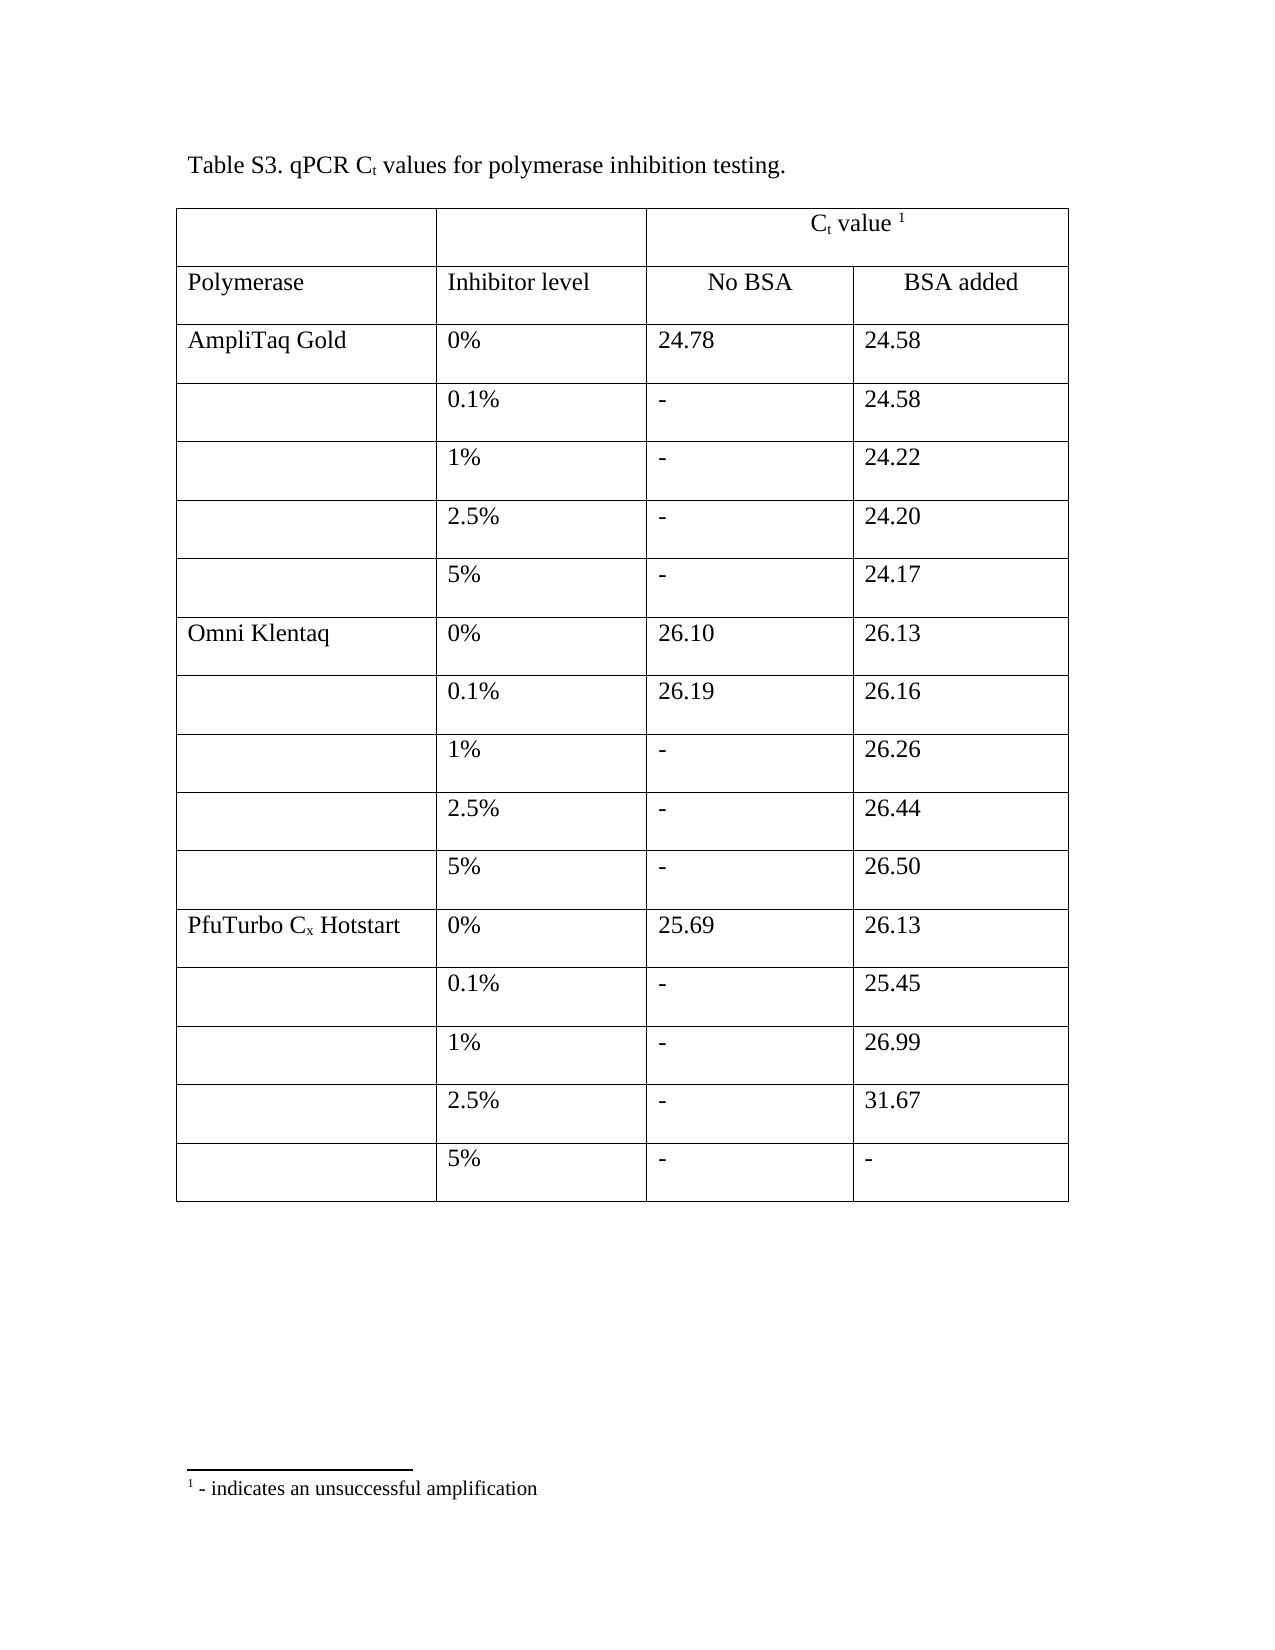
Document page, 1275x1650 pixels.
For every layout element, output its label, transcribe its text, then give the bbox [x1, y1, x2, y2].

table_cell [177, 735, 436, 792]
table_cell 24.20 [854, 501, 1068, 558]
table_cell 5% [437, 559, 646, 617]
table_cell [177, 793, 436, 850]
table_cell - [647, 1085, 853, 1142]
table_cell 5% [437, 851, 646, 909]
table_cell 5% [437, 1144, 646, 1201]
table_cell 26.16 [854, 676, 1068, 733]
table_cell 0.1% [437, 384, 646, 441]
table_cell AmpliTaq Gold [177, 325, 436, 383]
table_header Ct value [647, 209, 1068, 266]
table_header [177, 209, 436, 266]
table_cell 0% [437, 910, 646, 967]
table_cell - [647, 384, 853, 441]
table_cell 24.58 [854, 384, 1068, 441]
table_cell Omni Klentaq [177, 618, 436, 675]
table_cell 24.17 [854, 559, 1068, 617]
table_cell - [647, 1144, 853, 1201]
table_cell [177, 968, 436, 1026]
table_cell 26.26 [854, 735, 1068, 792]
table_cell - [647, 1027, 853, 1084]
table_cell Polymerase [177, 267, 436, 324]
table_cell - [647, 559, 853, 617]
table_cell BSA added [854, 267, 1068, 324]
table_cell 2.5% [437, 1085, 646, 1142]
table_cell [177, 676, 436, 733]
table_cell 26.44 [854, 793, 1068, 850]
table_cell 25.69 [647, 910, 853, 967]
table_cell [177, 1144, 436, 1201]
table_cell [177, 851, 436, 909]
table_cell 24.78 [647, 325, 853, 383]
table_cell - [647, 851, 853, 909]
table_cell [177, 1085, 436, 1142]
table_cell - [647, 968, 853, 1026]
table_cell 2.5% [437, 501, 646, 558]
table_cell [177, 442, 436, 500]
table_cell - [647, 501, 853, 558]
table_cell - [647, 735, 853, 792]
table_cell PfuTurbo Cx Hotstart [177, 910, 436, 967]
table_cell 2.5% [437, 793, 646, 850]
table_cell 1% [437, 1027, 646, 1084]
table_cell 0.1% [437, 676, 646, 733]
table_cell 24.58 [854, 325, 1068, 383]
table_cell 0.1% [437, 968, 646, 1026]
table_cell 26.13 [854, 910, 1068, 967]
table_cell [177, 501, 436, 558]
table_cell [177, 1027, 436, 1084]
text Table S3. qPCR Ct values for polymerase inhibition testing. [187, 150, 1087, 179]
table_cell No BSA [647, 267, 853, 324]
table_cell [177, 559, 436, 617]
table_cell Inhibitor level [437, 267, 646, 324]
table_cell 26.50 [854, 851, 1068, 909]
table_cell 1% [437, 735, 646, 792]
table_cell 26.10 [647, 618, 853, 675]
table_cell 26.19 [647, 676, 853, 733]
table_cell 31.67 [854, 1085, 1068, 1142]
table_cell 26.13 [854, 618, 1068, 675]
table_cell 0% [437, 325, 646, 383]
table_cell - [647, 793, 853, 850]
table_cell 26.99 [854, 1027, 1068, 1084]
table_cell 0% [437, 618, 646, 675]
table_header [437, 209, 646, 266]
table_cell [177, 384, 436, 441]
table_cell 24.22 [854, 442, 1068, 500]
table_cell 1% [437, 442, 646, 500]
table_cell - [854, 1144, 1068, 1201]
table_cell - [647, 442, 853, 500]
table_cell 25.45 [854, 968, 1068, 1026]
